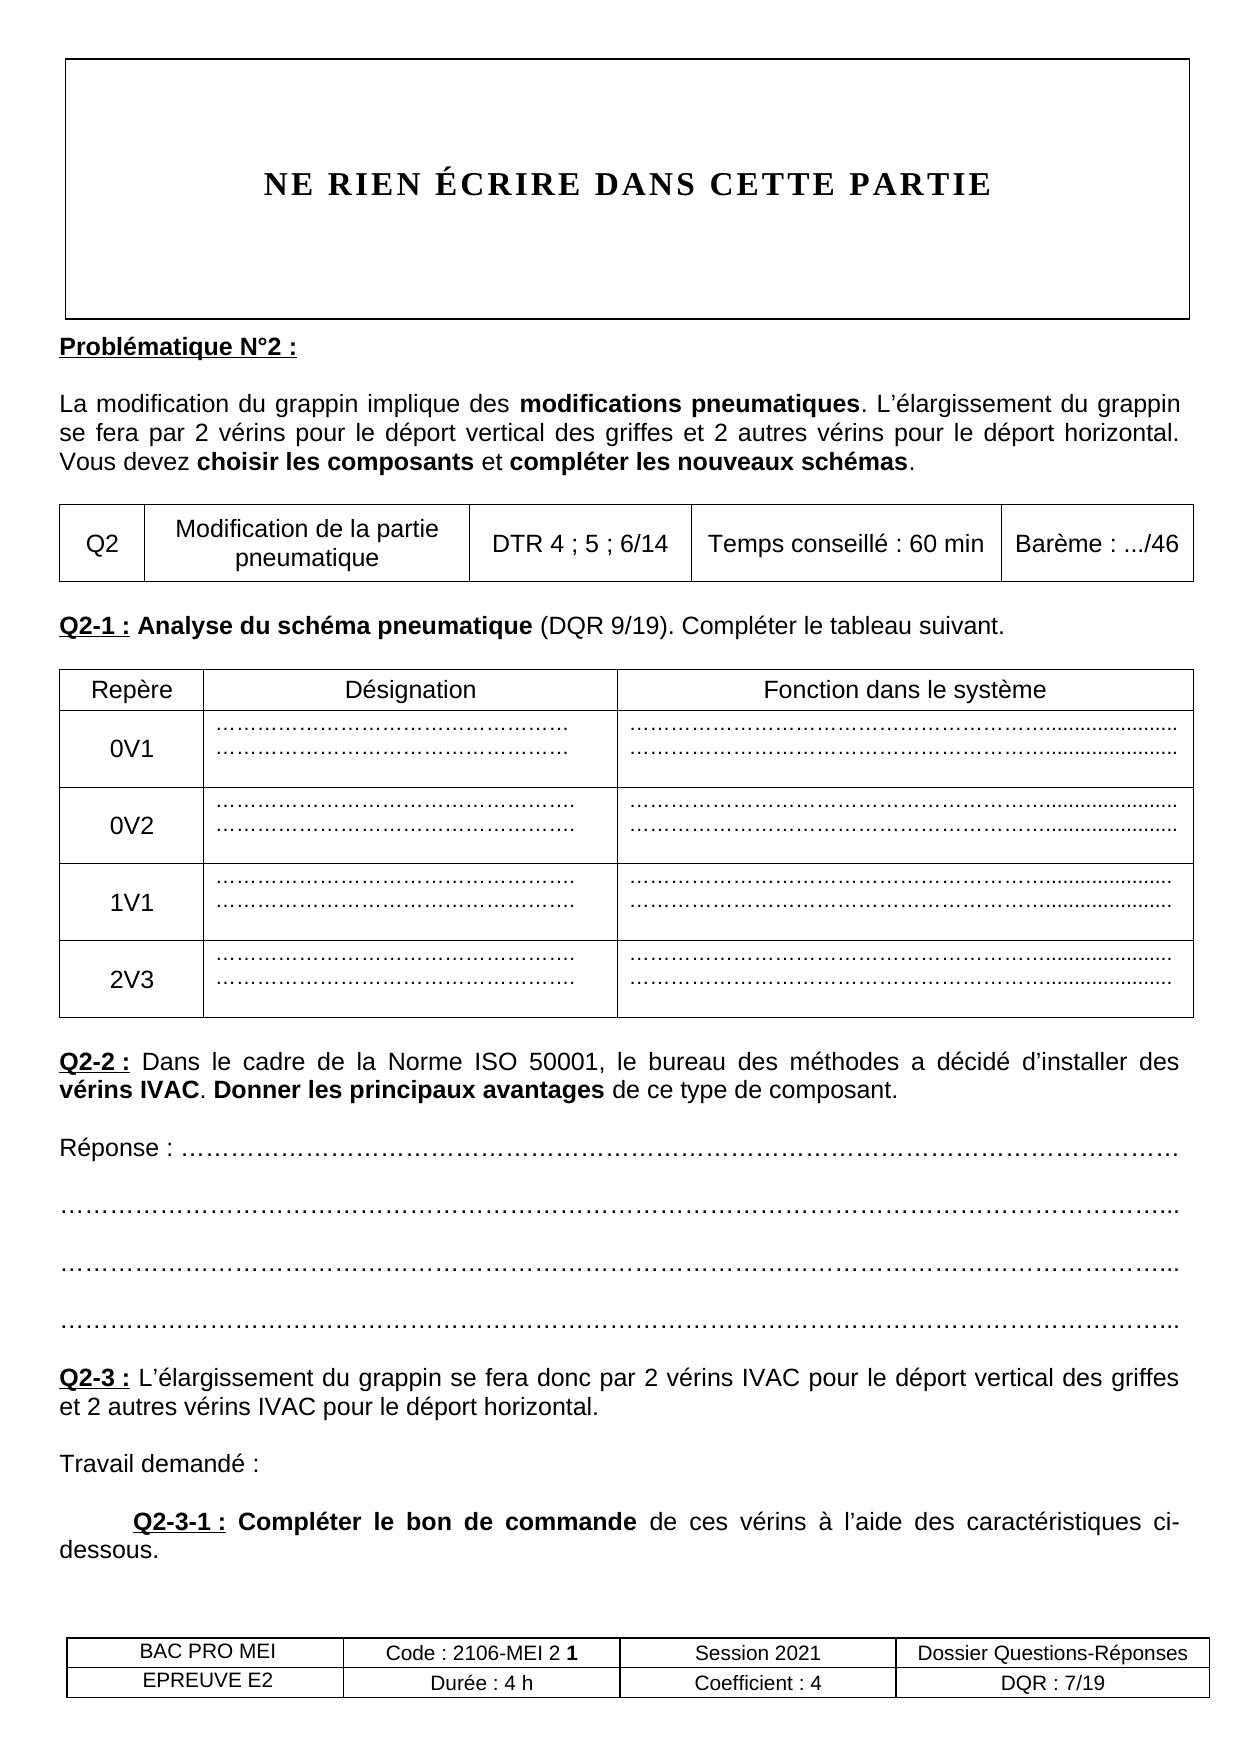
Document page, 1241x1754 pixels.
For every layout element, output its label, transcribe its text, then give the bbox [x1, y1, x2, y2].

text ……………………………………………………………………………………………………………………... [59, 1305, 1181, 1334]
table_header Temps conseillé : 60 min [692, 505, 1001, 581]
text ……………………………………………………………………………………………………………………... [59, 1190, 1181, 1219]
text La modification du grappin implique des modifications pneumatiques. L’élargissement du grappin se fera par 2 vérins pour le déport vertical des griffes et 2 autres vérins pour le déport horizontal. Vous devez choisir les composants et compléter les nouveaux schémas. [59, 389, 1181, 476]
table_cell 0V2 [60, 788, 203, 863]
table_cell 1V1 [60, 864, 203, 940]
table_cell ……………………………………………………....................... ……………………………………………………....................... [618, 711, 1193, 787]
table_header Repère [60, 670, 203, 710]
table_header Barème : .../46 [1002, 505, 1193, 581]
table_header DTR 4 ; 5 ; 6/14 [470, 505, 691, 581]
table_cell ……………………………………………………...................... ……………………………………………………...................... [618, 941, 1193, 1017]
table_cell ……………………………………………. ……………………………………………. [204, 864, 617, 940]
table_cell ……………………………………………. ……………………………………………. [204, 941, 617, 1017]
table_header Fonction dans le système [618, 670, 1193, 710]
table_cell ……………………………………………………....................... ……………………………………………………....................... [618, 788, 1193, 863]
table_header Q2 [60, 505, 144, 581]
text Réponse : ………………………………………………………………………………………………………… [59, 1133, 1181, 1162]
text Q2-2 : Dans le cadre de la Norme ISO 50001, le bureau des méthodes a décidé d’installer des vérins IVAC. Donner les principaux avantages de ce type de composant. [59, 1047, 1181, 1104]
text Travail demandé : [59, 1449, 1181, 1478]
text Q2-3-1 : Compléter le bon de commande de ces vérins à l’aide des caractéristiques ci-dessous. [59, 1507, 1181, 1564]
table_cell …………………………………………… …………………………………………… [204, 711, 617, 787]
text ……………………………………………………………………………………………………………………... [59, 1248, 1181, 1277]
table_cell 0V1 [60, 711, 203, 787]
table_cell ……………………………………………. ……………………………………………. [204, 788, 617, 863]
table_cell 2V3 [60, 941, 203, 1017]
text Q2-1 : Analyse du schéma pneumatique (DQR 9/19). Compléter le tableau suivant. [59, 611, 1181, 640]
table_header Désignation [204, 670, 617, 710]
text Q2-3 : L’élargissement du grappin se fera donc par 2 vérins IVAC pour le déport vertical des griffes et 2 autres vérins IVAC pour le déport horizontal. [59, 1363, 1181, 1420]
text Problématique N°2 : [59, 332, 1181, 361]
table_cell ……………………………………………………...................... ……………………………………………………...................... [618, 864, 1193, 940]
table_header Modification de la partie pneumatique [145, 505, 469, 581]
